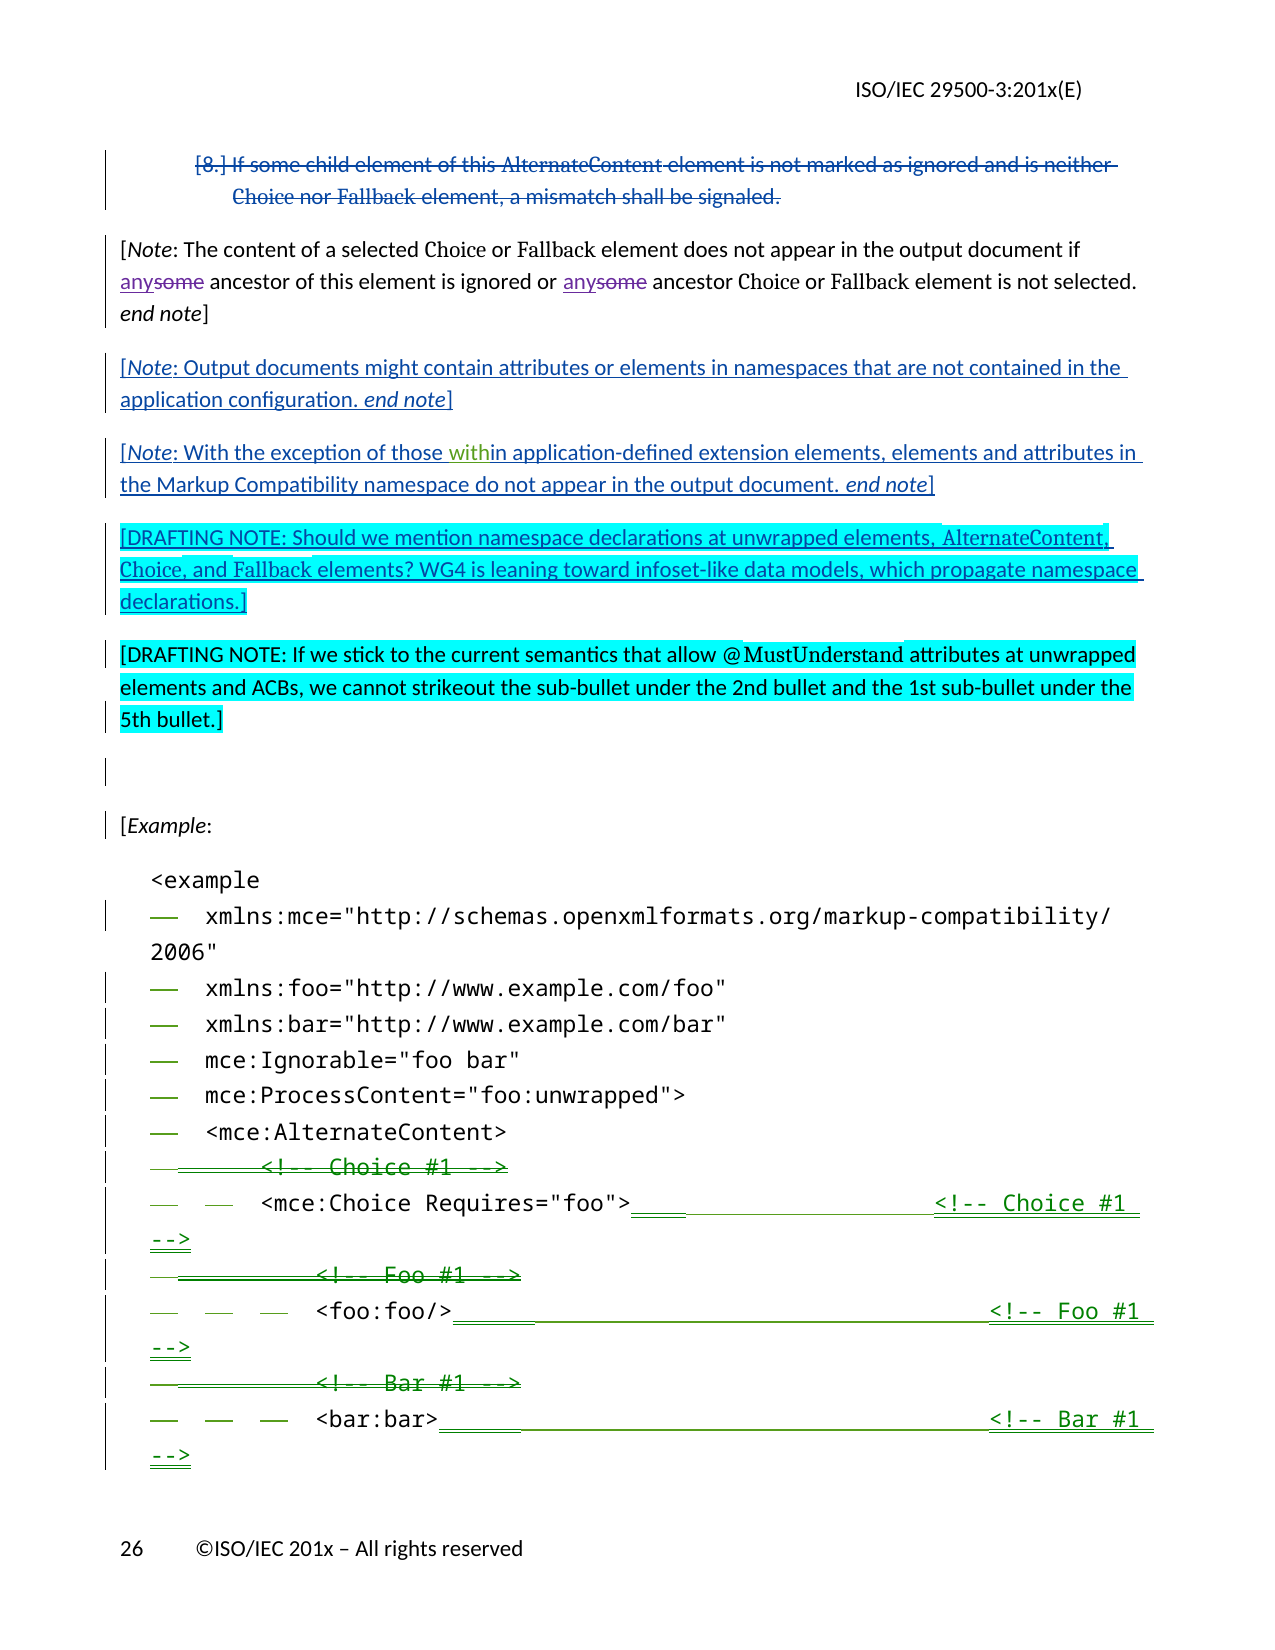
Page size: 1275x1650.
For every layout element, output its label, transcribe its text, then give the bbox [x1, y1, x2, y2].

text <foo:foo/> [150, 1295, 1155, 1362]
text xmlns:mce="http://schemas.openxmlformats.org/markup-compatibility/2006" [150, 900, 1155, 967]
text [Example: [120, 811, 1155, 839]
text <example [150, 864, 1155, 895]
text xmlns:foo="http://www.example.com/foo" [150, 972, 1155, 1003]
text xmlns:bar="http://www.example.com/bar" [150, 1008, 1155, 1039]
text mce:Ignorable="foo bar" [150, 1043, 1155, 1075]
text mce:ProcessContent="foo:unwrapped"> [150, 1079, 1155, 1111]
text <mce:AlternateContent> [150, 1115, 1155, 1147]
text <mce:Choice Requires="foo"> [150, 1187, 1155, 1254]
text [Note: The content of a selected Choice or Fallback element does not appear in the output document if ancestor of this element is ignored or ancestor Choice or Fallback element is not selected. end note] [120, 235, 1155, 328]
text <bar:bar> [150, 1403, 1155, 1470]
